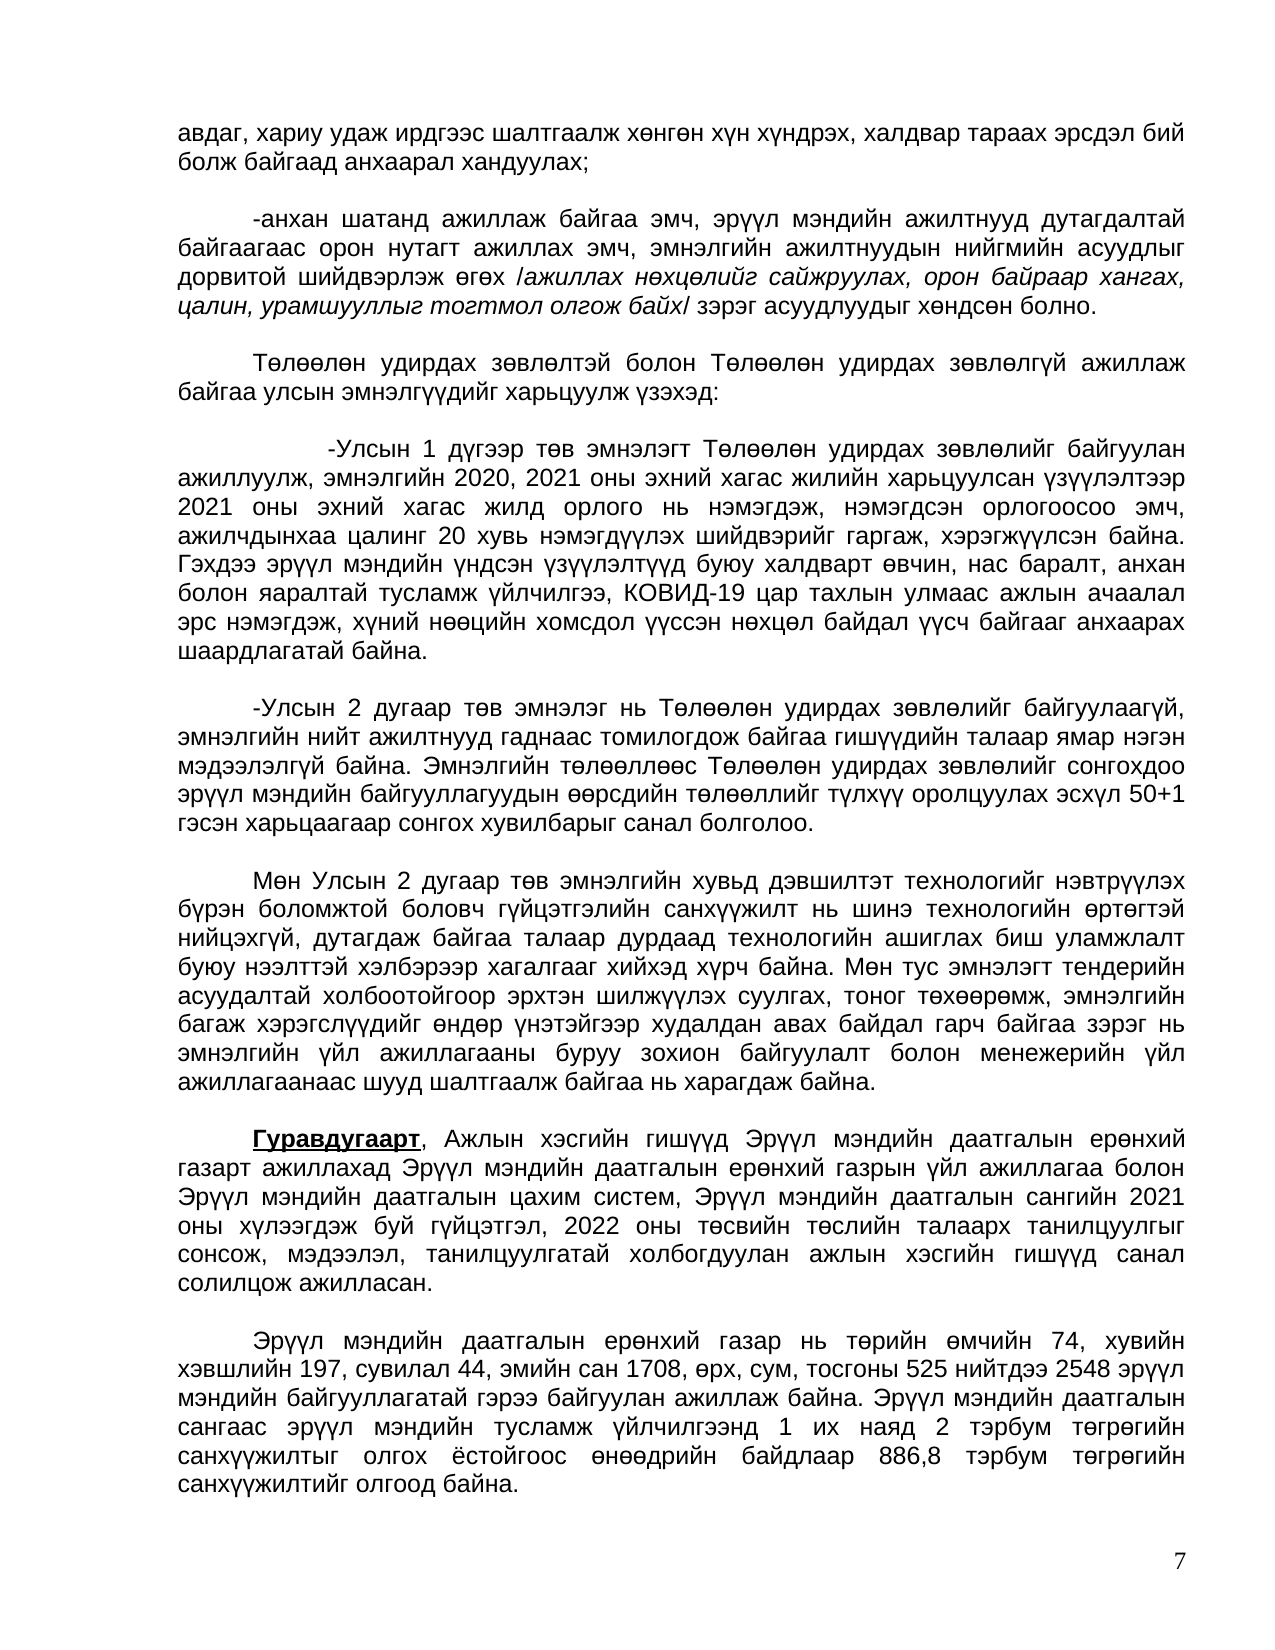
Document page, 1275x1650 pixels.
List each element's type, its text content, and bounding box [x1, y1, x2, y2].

text -Улсын 1 дүгээр төв эмнэлэгт Төлөөлөн удирдах зөвлөлийг байгуулан ажиллуулж, эмнэлгийн 2020, 2021 оны эхний хагас жилийн харьцуулсан үзүүлэлтээр 2021 оны эхний хагас жилд орлого нь нэмэгдэж, нэмэгдсэн орлогоосоо эмч, ажилчдынхаа цалинг 20 хувь нэмэгдүүлэх шийдвэрийг гаргаж, хэрэгжүүлсэн байна. Гэхдээ эрүүл мэндийн үндсэн үзүүлэлтүүд буюу халдварт өвчин, нас баралт, анхан болон яаралтай тусламж үйлчилгээ, КОВИД-19 цар тахлын улмаас ажлын ачаалал эрс нэмэгдэж, хүний нөөцийн хомсдол үүссэн нөхцөл байдал үүсч байгааг анхаарах шаардлагатай байна. [177, 434, 1186, 664]
text Мөн Улсын 2 дугаар төв эмнэлгийн хувьд дэвшилтэт технологийг нэвтрүүлэх бүрэн боломжтой боловч гүйцэтгэлийн санхүүжилт нь шинэ технологийн өртөгтэй нийцэхгүй, дутагдаж байгаа талаар дурдаад технологийн ашиглах биш уламжлалт буюу нээлттэй хэлбэрээр хагалгааг хийхэд хүрч байна. Мөн тус эмнэлэгт тендерийн асуудалтай холбоотойгоор эрхтэн шилжүүлэх суулгах, тоног төхөөрөмж, эмнэлгийн багаж хэрэгслүүдийг өндөр үнэтэйгээр худалдан авах байдал гарч байгаа зэрэг нь эмнэлгийн үйл ажиллагааны буруу зохион байгуулалт болон менежерийн үйл ажиллагаанаас шууд шалтгаалж байгаа нь харагдаж байна. [177, 866, 1186, 1096]
text Эрүүл мэндийн даатгалын ерөнхий газар нь төрийн өмчийн 74, хувийн хэвшлийн 197, сувилал 44, эмийн сан 1708, өрх, сум, тосгоны 525 нийтдээ 2548 эрүүл мэндийн байгууллагатай гэрээ байгуулан ажиллаж байна. Эрүүл мэндийн даатгалын сангаас эрүүл мэндийн тусламж үйлчилгээнд 1 их наяд 2 тэрбум төгрөгийн санхүүжилтыг олгох ёстойгоос өнөөдрийн байдлаар 886,8 тэрбум төгрөгийн санхүүжилтийг олгоод байна. [177, 1326, 1186, 1498]
text Төлөөлөн удирдах зөвлөлтэй болон Төлөөлөн удирдах зөвлөлгүй ажиллаж байгаа улсын эмнэлгүүдийг харьцуулж үзэхэд: [177, 348, 1186, 406]
text -Улсын 2 дугаар төв эмнэлэг нь Төлөөлөн удирдах зөвлөлийг байгуулаагүй, эмнэлгийн нийт ажилтнууд гаднаас томилогдож байгаа гишүүдийн талаар ямар нэгэн мэдээлэлгүй байна. Эмнэлгийн төлөөллөөс Төлөөлөн удирдах зөвлөлийг сонгохдоо эрүүл мэндийн байгууллагуудын өөрсдийн төлөөллийг түлхүү оролцуулах эсхүл 50+1 гэсэн харьцаагаар сонгох хувилбарыг санал болголоо. [177, 693, 1186, 837]
text Гуравдугаарт, Ажлын хэсгийн гишүүд Эрүүл мэндийн даатгалын ерөнхий газарт ажиллахад Эрүүл мэндийн даатгалын ерөнхий газрын үйл ажиллагаа болон Эрүүл мэндийн даатгалын цахим систем, Эрүүл мэндийн даатгалын сангийн 2021 оны хүлээгдэж буй гүйцэтгэл, 2022 оны төсвийн төслийн талаарх танилцуулгыг сонсож, мэдээлэл, танилцуулгатай холбогдуулан ажлын хэсгийн гишүүд санал солилцож ажилласан. [177, 1124, 1186, 1297]
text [177, 118, 1186, 176]
text -анхан шатанд ажиллаж байгаа эмч, эрүүл мэндийн ажилтнууд дутагдалтай байгаагаас орон нутагт ажиллах эмч, эмнэлгийн ажилтнуудын нийгмийн асуудлыг дорвитой шийдвэрлэж өгөх /ажиллах нөхцөлийг сайжруулах, орон байраар хангах, цалин, урамшууллыг тогтмол олгож байх/ зэрэг асуудлуудыг хөндсөн болно. [177, 204, 1186, 319]
